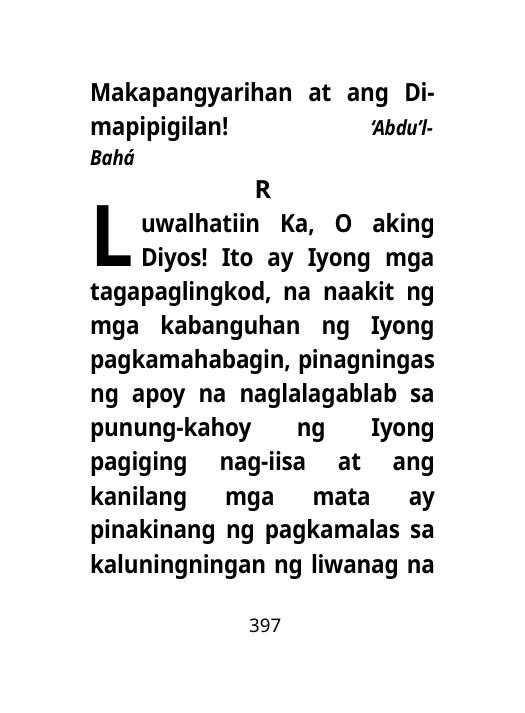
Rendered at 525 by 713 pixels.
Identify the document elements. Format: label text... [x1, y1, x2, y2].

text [90, 206, 435, 580]
text R [90, 172, 435, 206]
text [90, 75, 435, 172]
